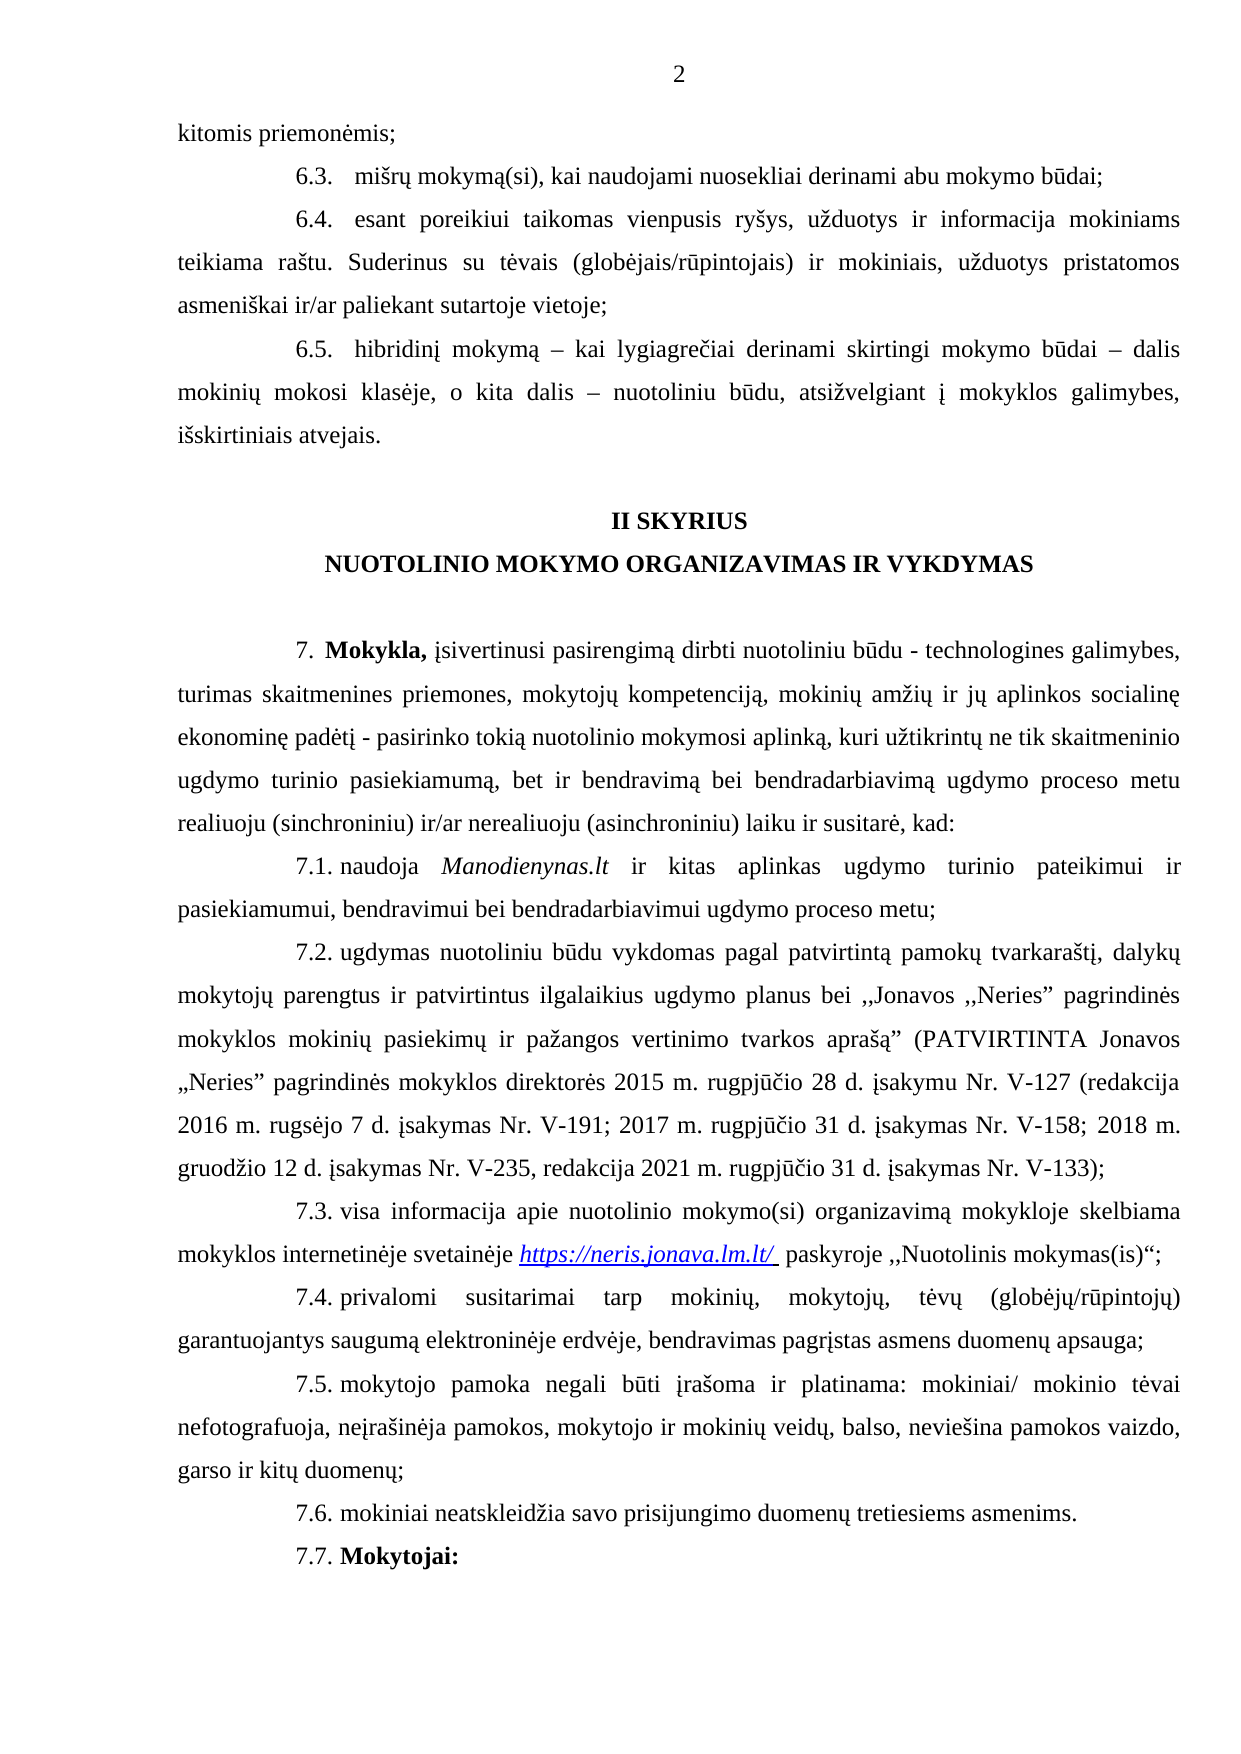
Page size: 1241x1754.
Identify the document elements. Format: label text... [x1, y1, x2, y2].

list mišrų mokymą(si), kai naudojami nuosekliai derinami abu mokymo būdai; [177, 161, 1181, 190]
list privalomi susitarimai tarp mokinių, mokytojų, tėvų (globėjų/rūpintojų) garantuojantys saugumą elektroninėje erdvėje, bendravimas pagrįstas asmens duomenų apsauga; [177, 1282, 1181, 1354]
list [177, 118, 1181, 147]
list Mokykla, įsivertinusi pasirengimą dirbti nuotoliniu būdu - technologines galimybes, turimas skaitmenines priemones, mokytojų kompetenciją, mokinių amžių ir jų aplinkos socialinę ekonominę padėtį - pasirinko tokią nuotolinio mokymosi aplinką, kuri užtikrintų ne tik skaitmeninio ugdymo turinio pasiekiamumą, bet ir bendravimą bei bendradarbiavimą ugdymo proceso metu realiuoju (sinchroniniu) ir/ar nerealiuoju (asinchroniniu) laiku ir susitarė, kad: [177, 636, 1181, 837]
list Mokytojai: [177, 1541, 1181, 1570]
text II SKYRIUS [177, 506, 1181, 535]
list naudoja Manodienynas.lt ir kitas aplinkas ugdymo turinio pateikimui ir pasiekiamumui, bendravimui bei bendradarbiavimui ugdymo proceso metu; [177, 851, 1181, 923]
list mokiniai neatskleidžia savo prisijungimo duomenų tretiesiems asmenims. [177, 1498, 1181, 1527]
list esant poreikiui taikomas vienpusis ryšys, užduotys ir informacija mokiniams teikiama raštu. Suderinus su tėvais (globėjais/rūpintojais) ir mokiniais, užduotys pristatomos asmeniškai ir/ar paliekant sutartoje vietoje; [177, 204, 1181, 319]
text NUOTOLINIO MOKYMO ORGANIZAVIMAS IR VYKDYMAS [177, 549, 1181, 578]
list visa informacija apie nuotolinio mokymo(si) organizavimą mokykloje skelbiama mokyklos internetinėje svetainėje https://neris.jonava.lm.lt/ paskyroje ,,Nuotolinis mokymas(is)“; [177, 1196, 1181, 1268]
list hibridinį mokymą – kai lygiagrečiai derinami skirtingi mokymo būdai – dalis mokinių mokosi klasėje, o kita dalis – nuotoliniu būdu, atsižvelgiant į mokyklos galimybes, išskirtiniais atvejais. [177, 334, 1181, 449]
list mokytojo pamoka negali būti įrašoma ir platinama: mokiniai/ mokinio tėvai nefotografuoja, neįrašinėja pamokos, mokytojo ir mokinių veidų, balso, neviešina pamokos vaizdo, garso ir kitų duomenų; [177, 1369, 1181, 1484]
list ugdymas nuotoliniu būdu vykdomas pagal patvirtintą pamokų tvarkaraštį, dalykų mokytojų parengtus ir patvirtintus ilgalaikius ugdymo planus bei ,,Jonavos ,,Neries” pagrindinės mokyklos mokinių pasiekimų ir pažangos vertinimo tvarkos aprašą” (PATVIRTINTA Jonavos „Neries” pagrindinės mokyklos direktorės 2015 m. rugpjūčio 28 d. įsakymu Nr. V-127 (redakcija 2016 m. rugsėjo 7 d. įsakymas Nr. V-191; 2017 m. rugpjūčio 31 d. įsakymas Nr. V-158; 2018 m. gruodžio 12 d. įsakymas Nr. V-235, redakcija 2021 m. rugpjūčio 31 d. įsakymas Nr. V-133); [177, 937, 1181, 1182]
